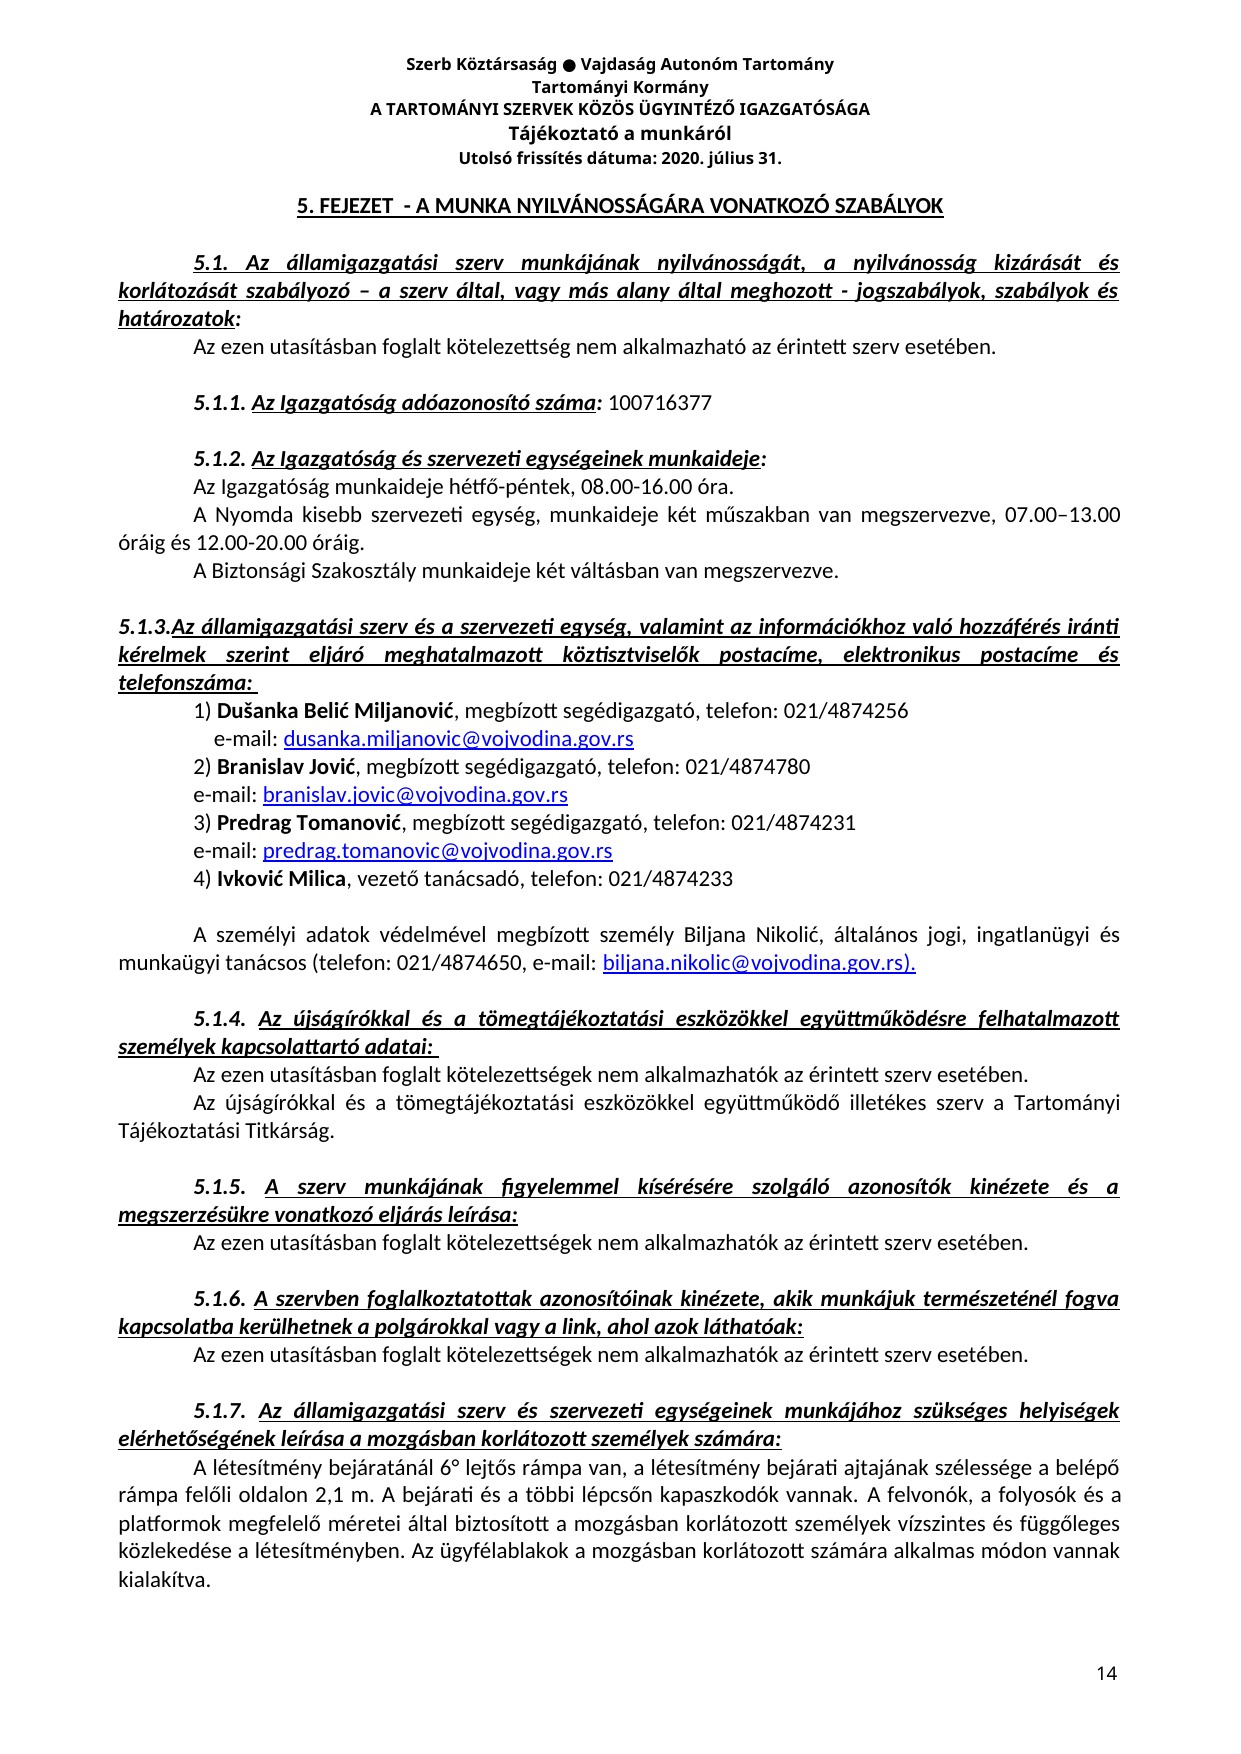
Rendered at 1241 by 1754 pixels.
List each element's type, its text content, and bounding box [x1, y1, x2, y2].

subtitle 5. FEJEZET - A MUNKA NYILVÁNOSSÁGÁRA VONATKOZÓ SZABÁLYOK [118, 192, 1122, 220]
text 1) Dušanka Belić Miljanović, megbízott segédigazgató, telefon: 021/4874256 [112, 696, 1122, 724]
text 5.1.1. Az Igazgatóság adóazonosító száma: 100716377 [118, 388, 1122, 416]
text A Biztonsági Szakosztály munkaideje két váltásban van megszervezve. [118, 556, 1122, 584]
text A létesítmény bejáratánál 6° lejtős rámpa van, a létesítmény bejárati ajtajának szélessége a belépő rámpa felőli oldalon 2,1 m. A bejárati és a többi lépcsőn kapaszkodók vannak. A felvonók, a folyosók és a platformok megfelelő méretei által biztosított a mozgásban korlátozott személyek vízszintes és függőleges közlekedése a létesítményben. Az ügyfélablakok a mozgásban korlátozott számára alkalmas módon vannak kialakítva. [118, 1453, 1122, 1593]
text Az Igazgatóság munkaideje hétfő-péntek, 08.00-16.00 óra. [118, 472, 1122, 500]
text 5.1.5. A szerv munkájának figyelemmel kísérésére szolgáló azonosítók kinézete és a megszerzésükre vonatkozó eljárás leírása: [118, 1172, 1122, 1228]
text 5.1.2. Az Igazgatóság és szervezeti egységeinek munkaideje: [118, 444, 1122, 472]
text 5.1.7. Az államigazgatási szerv és szervezeti egységeinek munkájához szükséges helyiségek elérhetőségének leírása a mozgásban korlátozott személyek számára: [118, 1397, 1122, 1453]
text Az ezen utasításban foglalt kötelezettségek nem alkalmazhatók az érintett szerv esetében. [118, 1341, 1122, 1368]
text 2) Branislav Jović, megbízott segédigazgató, telefon: 021/4874780 [112, 752, 1122, 780]
text A személyi adatok védelmével megbízott személy Biljana Nikolić, általános jogi, ingatlanügyi és munkaügyi tanácsos (telefon: 021/4874650, e-mail: biljana.nikolic@vojvodina.gov.rs). [118, 920, 1122, 976]
text 4) Ivković Milica, vezető tanácsadó, telefon: 021/4874233 [118, 864, 1122, 892]
text 3) Predrag Tomanović, megbízott segédigazgató, telefon: 021/4874231 [112, 808, 1122, 836]
text e-mail: branislav.jovic@vojvodina.gov.rs [112, 780, 1122, 808]
text 5.1.4. Az újságírókkal és a tömegtájékoztatási eszközökkel együttműködésre felhatalmazott személyek kapcsolattartó adatai: [118, 1004, 1122, 1060]
text Az ezen utasításban foglalt kötelezettség nem alkalmazható az érintett szerv esetében. [118, 332, 1122, 360]
text 5.1. Az államigazgatási szerv munkájának nyilvánosságát, a nyilvánosság kizárását és korlátozását szabályozó – a szerv által, vagy más alany által meghozott - jogszabályok, szabályok és határozatok: [118, 248, 1122, 332]
text e-mail: dusanka.miljanovic@vojvodina.gov.rs [112, 724, 1122, 752]
text Az ezen utasításban foglalt kötelezettségek nem alkalmazhatók az érintett szerv esetében. [118, 1228, 1122, 1256]
text 5.1.3.Az államigazgatási szerv és a szervezeti egység, valamint az információkhoz való hozzáférés iránti kérelmek szerint eljáró meghatalmazott köztisztviselők postacíme, elektronikus postacíme és telefonszáma: [118, 612, 1122, 696]
text 5.1.6. A szervben foglalkoztatottak azonosítóinak kinézete, akik munkájuk természeténél fogva kapcsolatba kerülhetnek a polgárokkal vagy a link, ahol azok láthatóak: [118, 1284, 1122, 1341]
text e-mail: predrag.tomanovic@vojvodina.gov.rs [112, 836, 1122, 864]
text Az ezen utasításban foglalt kötelezettségek nem alkalmazhatók az érintett szerv esetében. [118, 1060, 1122, 1088]
text A Nyomda kisebb szervezeti egység, munkaideje két műszakban van megszervezve, 07.00–13.00 óráig és 12.00-20.00 óráig. [118, 500, 1122, 556]
text Az újságírókkal és a tömegtájékoztatási eszközökkel együttműködő illetékes szerv a Tartományi Tájékoztatási Titkárság. [118, 1088, 1122, 1144]
